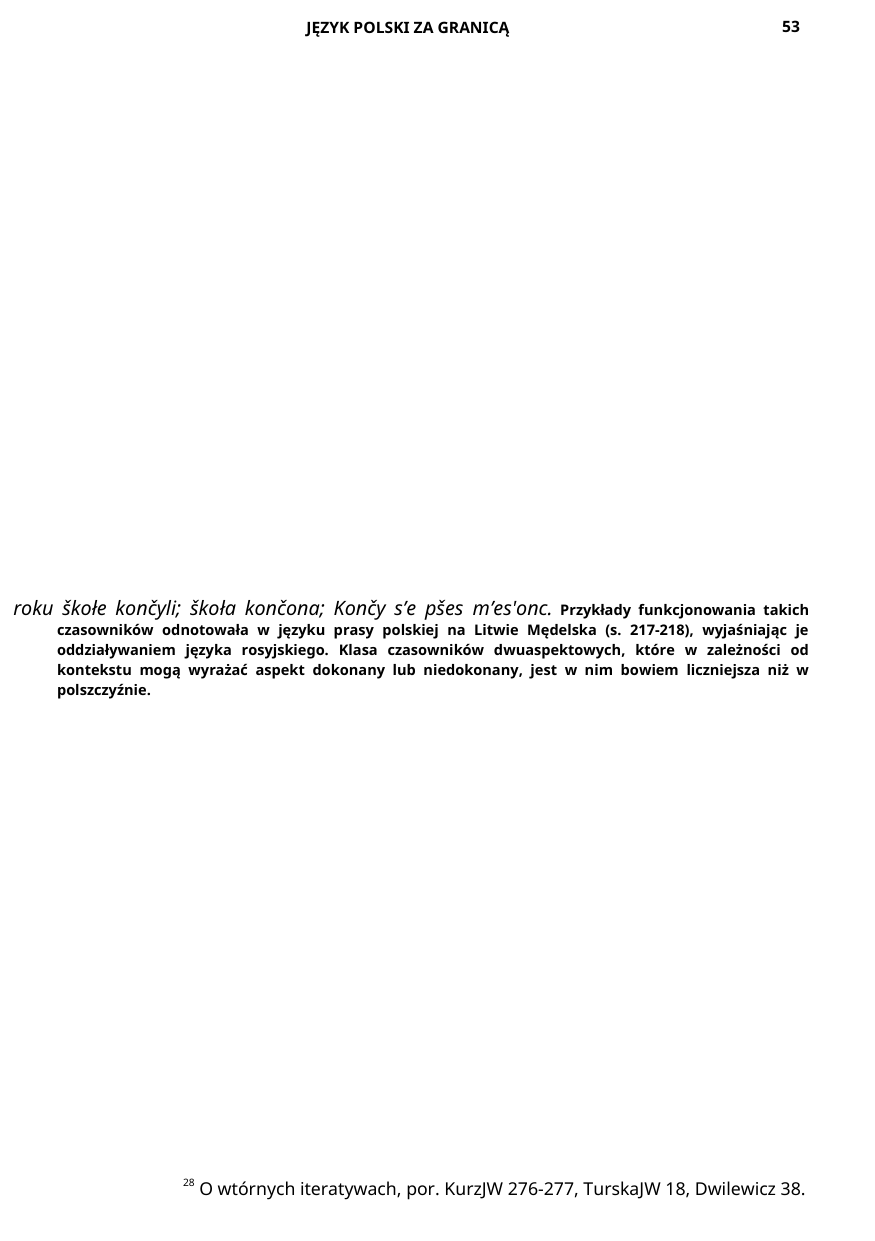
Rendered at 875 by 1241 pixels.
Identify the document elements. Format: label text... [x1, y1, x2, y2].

text 53 [782, 19, 800, 36]
text roku škołe končyli; škoła končona; Končy s’e pšes m’es'onc. Przykłady funkcjonowania takich czasowników odnotowała w języku prasy polskiej na Litwie Mędelska (s. 217-218), wyjaśniając je oddziaływaniem języka rosyjskiego. Klasa czasowników dwuaspektowych, które w zależności od kontekstu mogą wyrażać aspekt dokonany lub niedokonany, jest w nim bowiem liczniejsza niż w polszczyźnie. [57, 599, 809, 699]
text 28 O wtórnych iteratywach, por. KurzJW 276-277, TurskaJW 18, Dwilewicz 38. [89, 1181, 806, 1198]
text JĘZYK POLSKI ZA GRANICĄ [306, 20, 509, 37]
